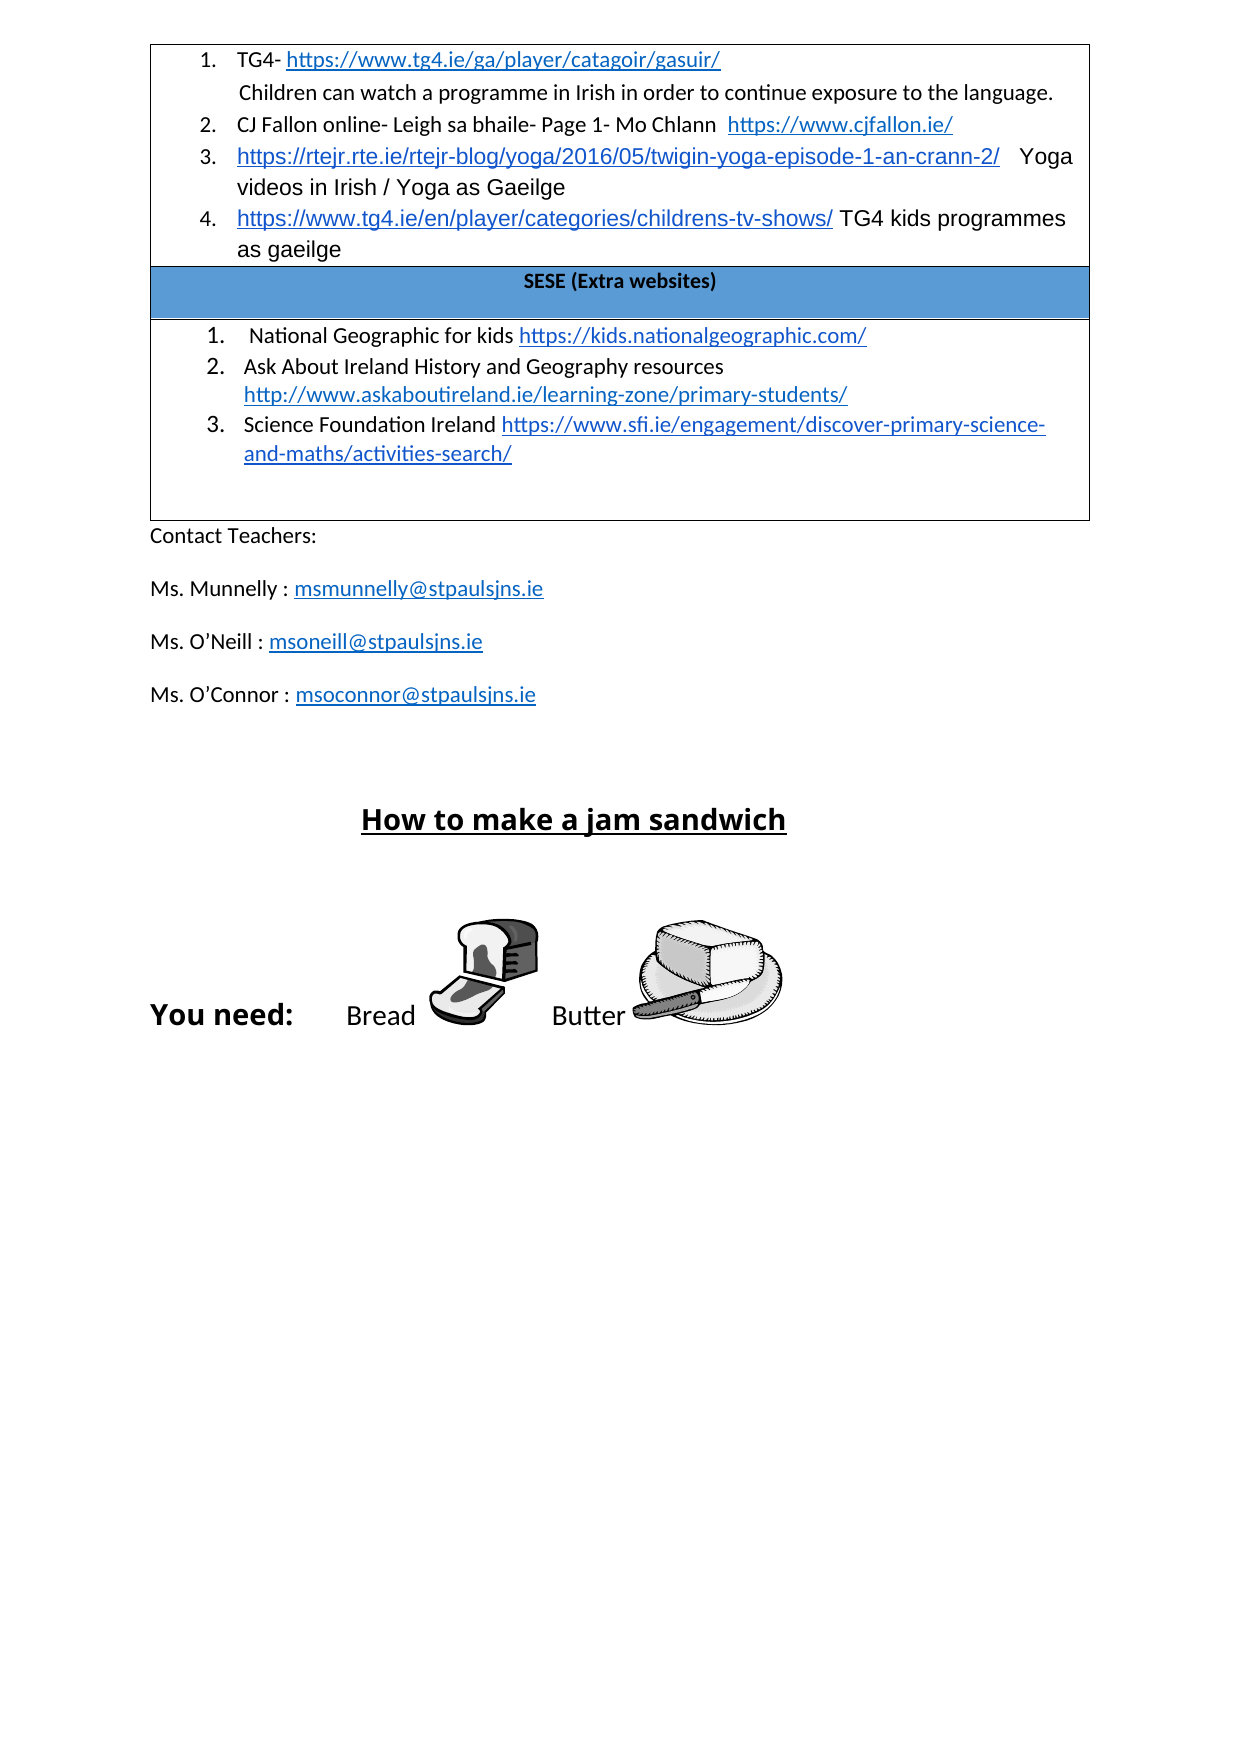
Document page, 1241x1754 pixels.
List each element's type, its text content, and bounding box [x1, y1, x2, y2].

text How to make a jam sandwich [361, 799, 1090, 839]
text Ms. Munnelly : msmunnelly@stpaulsjns.ie [150, 574, 1090, 602]
table_cell TG4- https://www.tg4.ie/ga/player/catagoir/gasuir/ Children can watch a programme in Irish in order to continue exposure to the language. CJ Fallon online- Leigh sa bhaile- Page 1- Mo Chlann https://www.cjfallon.ie/ https://rtejr.rte.ie/rtejr-blog/yoga/2016/05/twigin-yoga-episode-1-an-crann-2/ Yoga videos in Irish / Yoga as Gaeilge https://www.tg4.ie/en/player/categories/childrens-tv-shows/ TG4 kids programmes as gaeilge [151, 45, 1089, 266]
text You need: Bread Butter [150, 919, 1090, 1034]
text Ms. O’Neill : msoneill@stpaulsjns.ie [150, 627, 1090, 655]
table_cell National Geographic for kids https://kids.nationalgeographic.com/ Ask About Ireland History and Geography resources http://www.askaboutireland.ie/learning-zone/primary-students/ Science Foundation Ireland https://www.sfi.ie/engagement/discover-primary-science-and-maths/activities-search/ [151, 320, 1089, 520]
text Contact Teachers: [150, 521, 1090, 549]
table_cell SESE (Extra websites) [151, 267, 1089, 318]
text Ms. O’Connor : msoconnor@stpaulsjns.ie [150, 680, 1090, 708]
